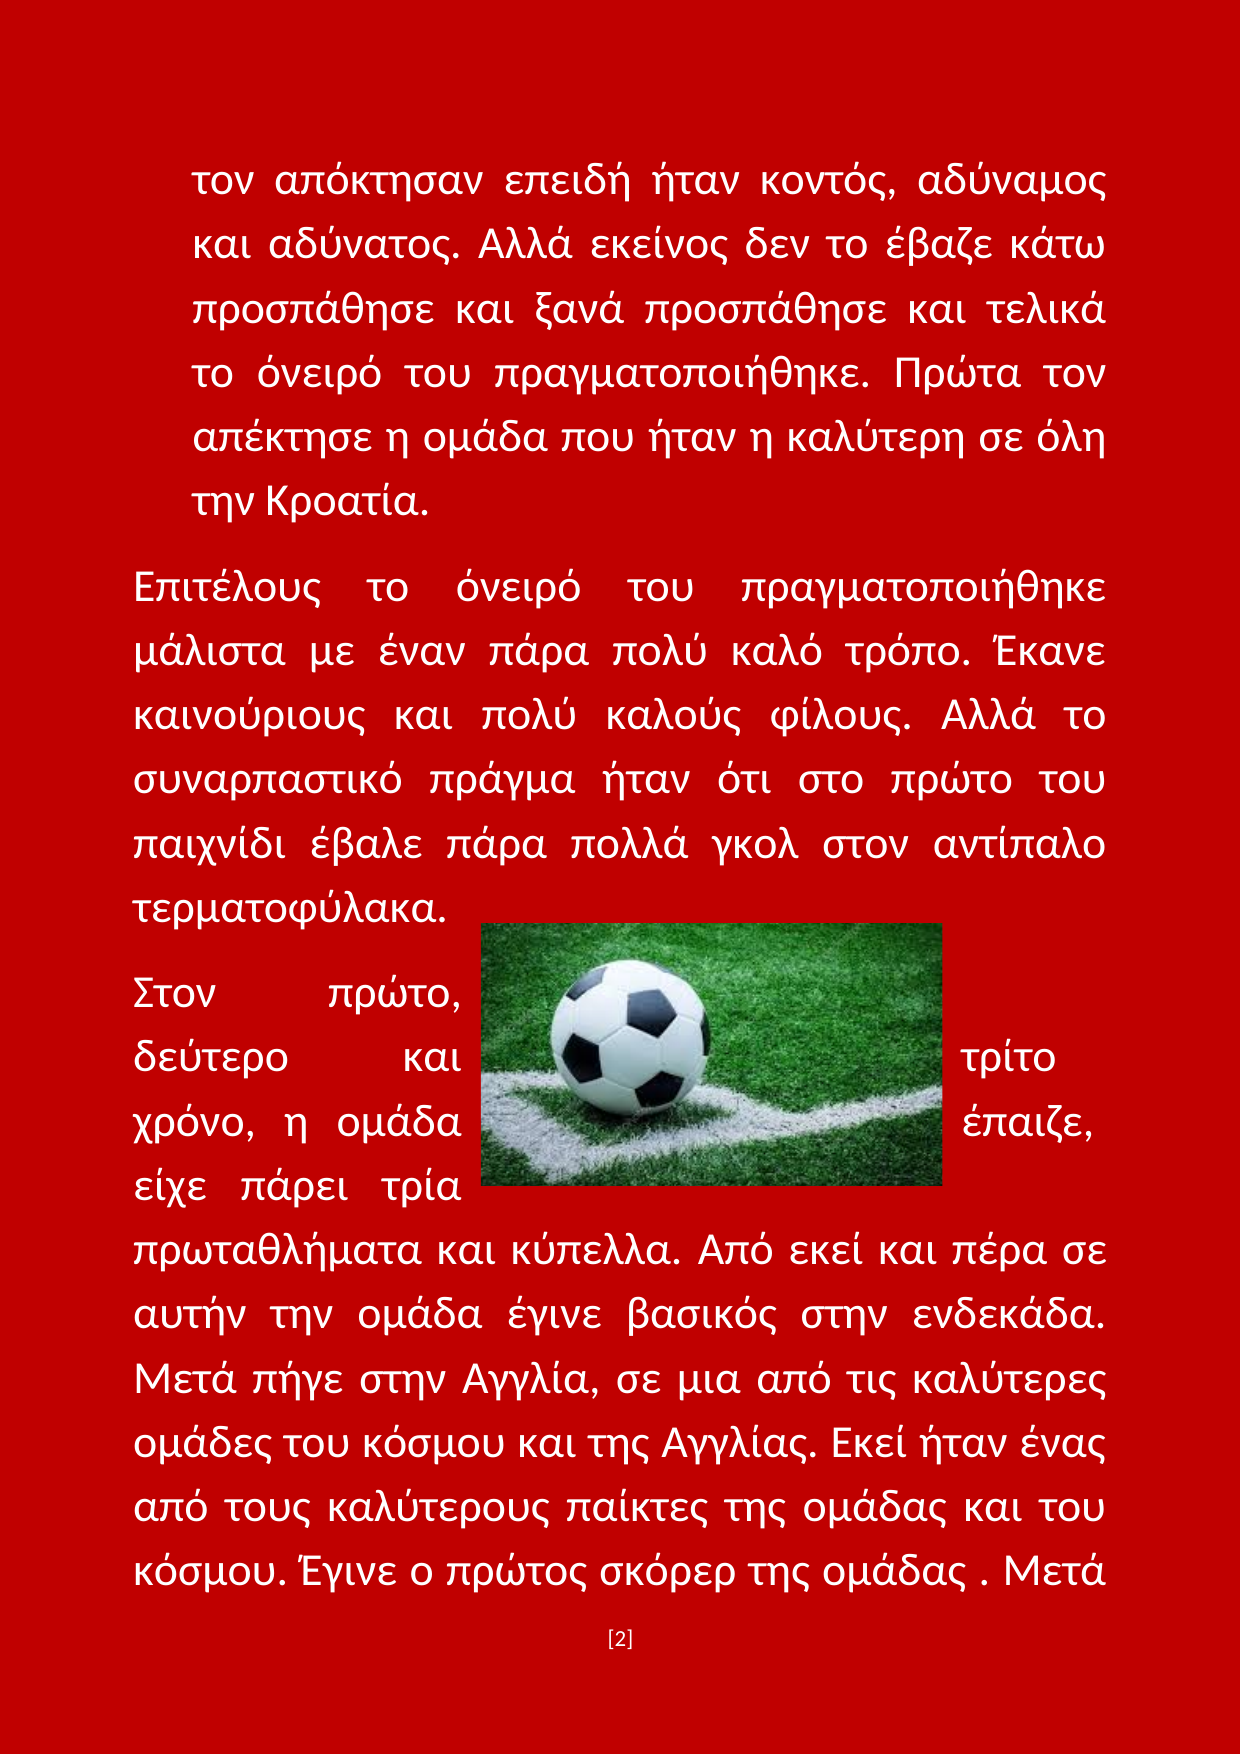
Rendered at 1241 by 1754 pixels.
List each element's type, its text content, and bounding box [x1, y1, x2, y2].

text Επιτέλους το όνειρό του πραγματοποιήθηκε μάλιστα με έναν πάρα πολύ καλό τρόπο. Έκανε καινούριους και πολύ καλούς φίλους. Αλλά το συναρπαστικό πράγμα ήταν ότι στο πρώτο του παιχνίδι έβαλε πάρα πολλά γκολ στον αντίπαλο τερματοφύλακα. [133, 556, 1107, 934]
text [133, 963, 1107, 1597]
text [133, 150, 1107, 527]
picture [480, 923, 943, 1186]
